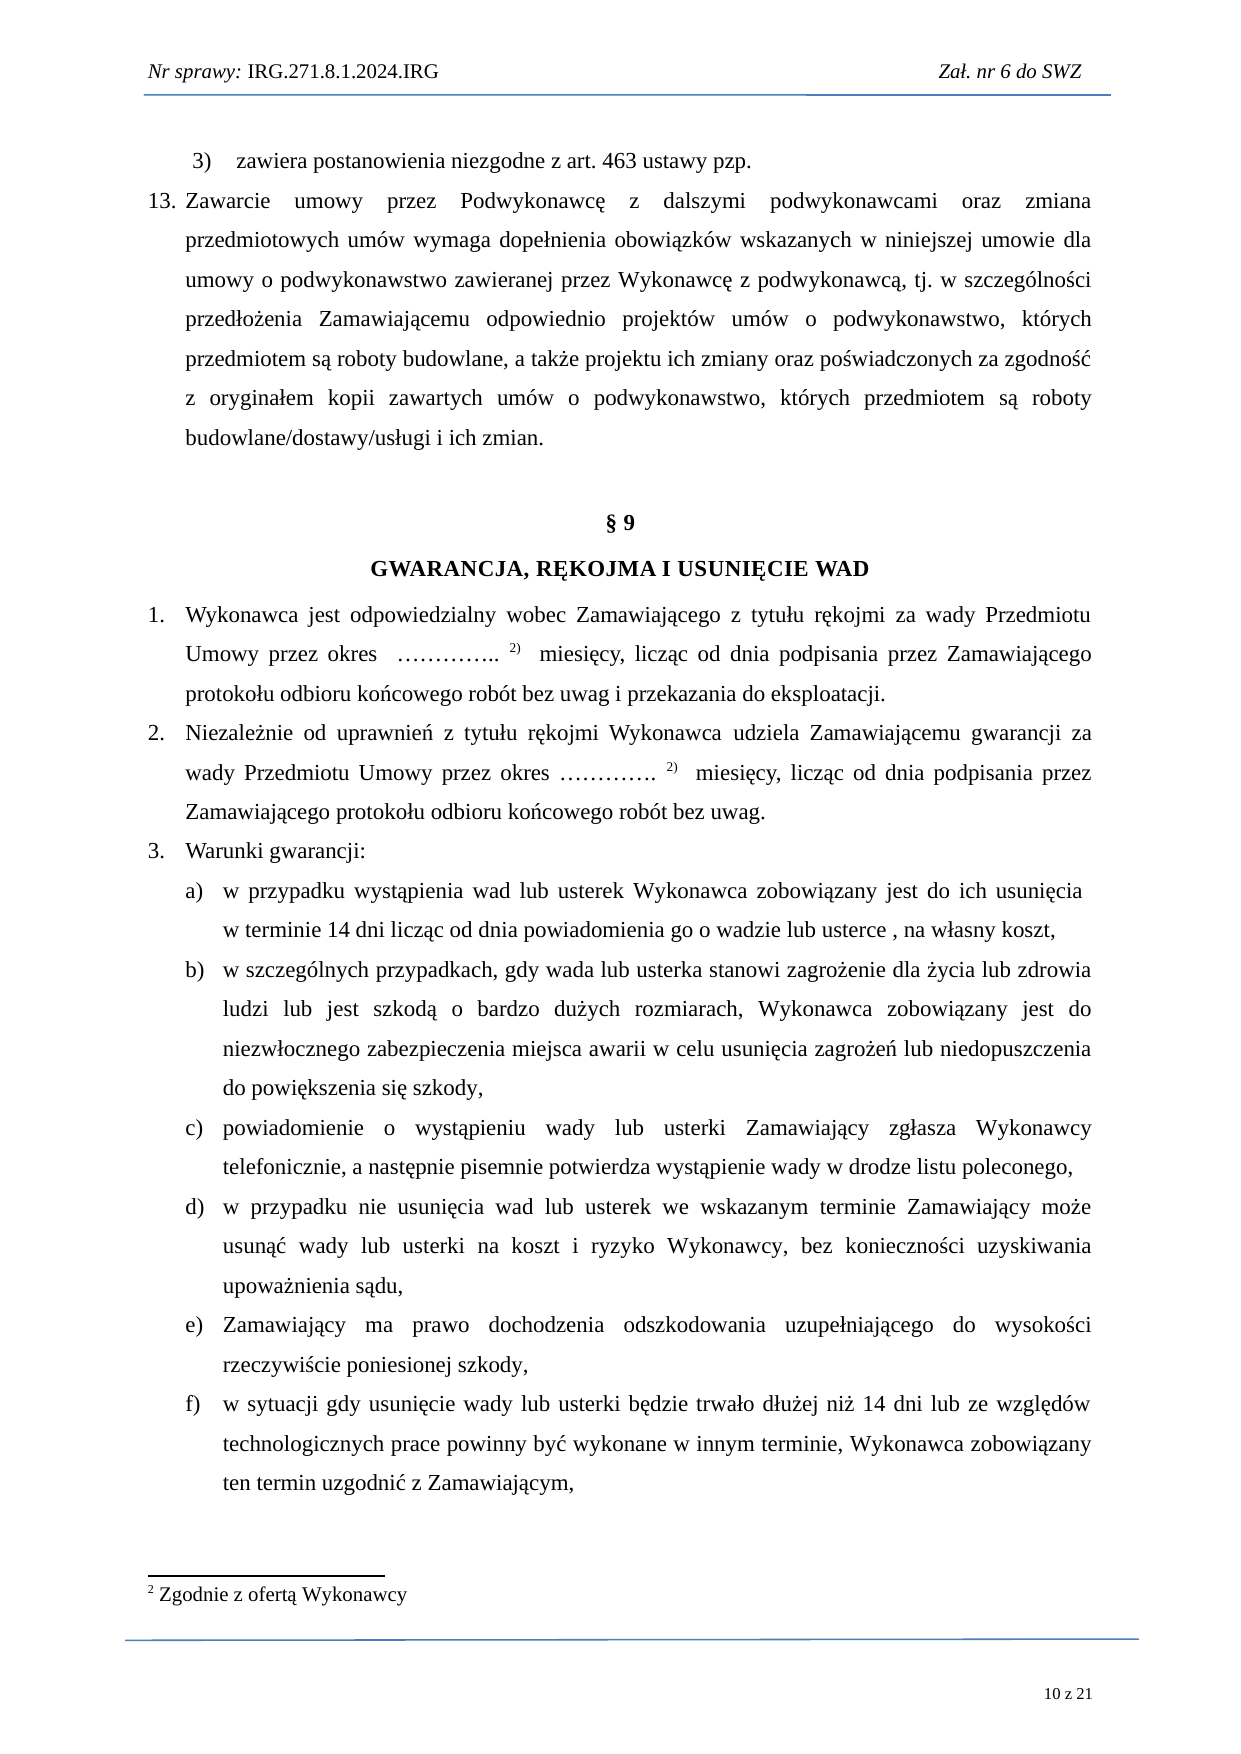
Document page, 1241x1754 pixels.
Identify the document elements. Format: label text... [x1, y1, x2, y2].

subtitle w sytuacji gdy usunięcie wady lub usterki będzie trwało dłużej niż 14 dni lub ze względów technologicznych prace powinny być wykonane w innym terminie, Wykonawca zobowiązany ten termin uzgodnić z Zamawiającym, [185, 1390, 1093, 1496]
subtitle powiadomienie o wystąpieniu wady lub usterki Zamawiający zgłasza Wykonawcy telefonicznie, a następnie pisemnie potwierdza wystąpienie wady w drodze listu poleconego, [185, 1114, 1093, 1180]
subtitle w przypadku wystąpienia wad lub usterek Wykonawca zobowiązany jest do ich usunięcia w terminie 14 dni licząc od dnia powiadomienia go o wadzie lub usterce , na własny koszt, [185, 877, 1093, 943]
subtitle w przypadku nie usunięcia wad lub usterek we wskazanym terminie Zamawiający może usunąć wady lub usterki na koszt i ryzyko Wykonawcy, bez konieczności uzyskiwania upoważnienia sądu, [185, 1193, 1093, 1298]
subtitle Warunki gwarancji: [148, 837, 1093, 864]
title § 9 [148, 509, 1093, 536]
list Zawarcie umowy przez Podwykonawcę z dalszymi podwykonawcami oraz zmiana przedmiotowych umów wymaga dopełnienia obowiązków wskazanych w niniejszej umowie dla umowy o podwykonawstwo zawieranej przez Wykonawcę z podwykonawcą, tj. w szczególności przedłożenia Zamawiającemu odpowiednio projektów umów o podwykonawstwo, których przedmiotem są roboty budowlane, a także projektu ich zmiany oraz poświadczonych za zgodność z oryginałem kopii zawartych umów o podwykonawstwo, których przedmiotem są roboty budowlane/dostawy/usługi i ich zmian. [148, 187, 1093, 450]
subtitle Niezależnie od uprawnień z tytułu rękojmi Wykonawca udziela Zamawiającemu gwarancji za wady Przedmiotu Umowy przez okres …………. 2) miesięcy, licząc od dnia podpisania przez Zamawiającego protokołu odbioru końcowego robót bez uwag. [148, 719, 1093, 824]
text GWARANCJA, RĘKOJMA I USUNIĘCIE WAD [148, 555, 1093, 581]
subtitle Zamawiający ma prawo dochodzenia odszkodowania uzupełniającego do wysokości rzeczywiście poniesionej szkody, [185, 1311, 1093, 1377]
subtitle Wykonawca jest odpowiedzialny wobec Zamawiającego z tytułu rękojmi za wady Przedmiotu Umowy przez okres ………….. ) miesięcy, licząc od dnia podpisania przez Zamawiającego protokołu odbioru końcowego robót bez uwag i przekazania do eksploatacji. [148, 601, 1093, 706]
subtitle w szczególnych przypadkach, gdy wada lub usterka stanowi zagrożenie dla życia lub zdrowia ludzi lub jest szkodą o bardzo dużych rozmiarach, Wykonawca zobowiązany jest do niezwłocznego zabezpieczenia miejsca awarii w celu usunięcia zagrożeń lub niedopuszczenia do powiększenia się szkody, [185, 956, 1093, 1101]
text 3) zawiera postanowienia niezgodne z art. 463 ustawy pzp. [148, 148, 1093, 174]
